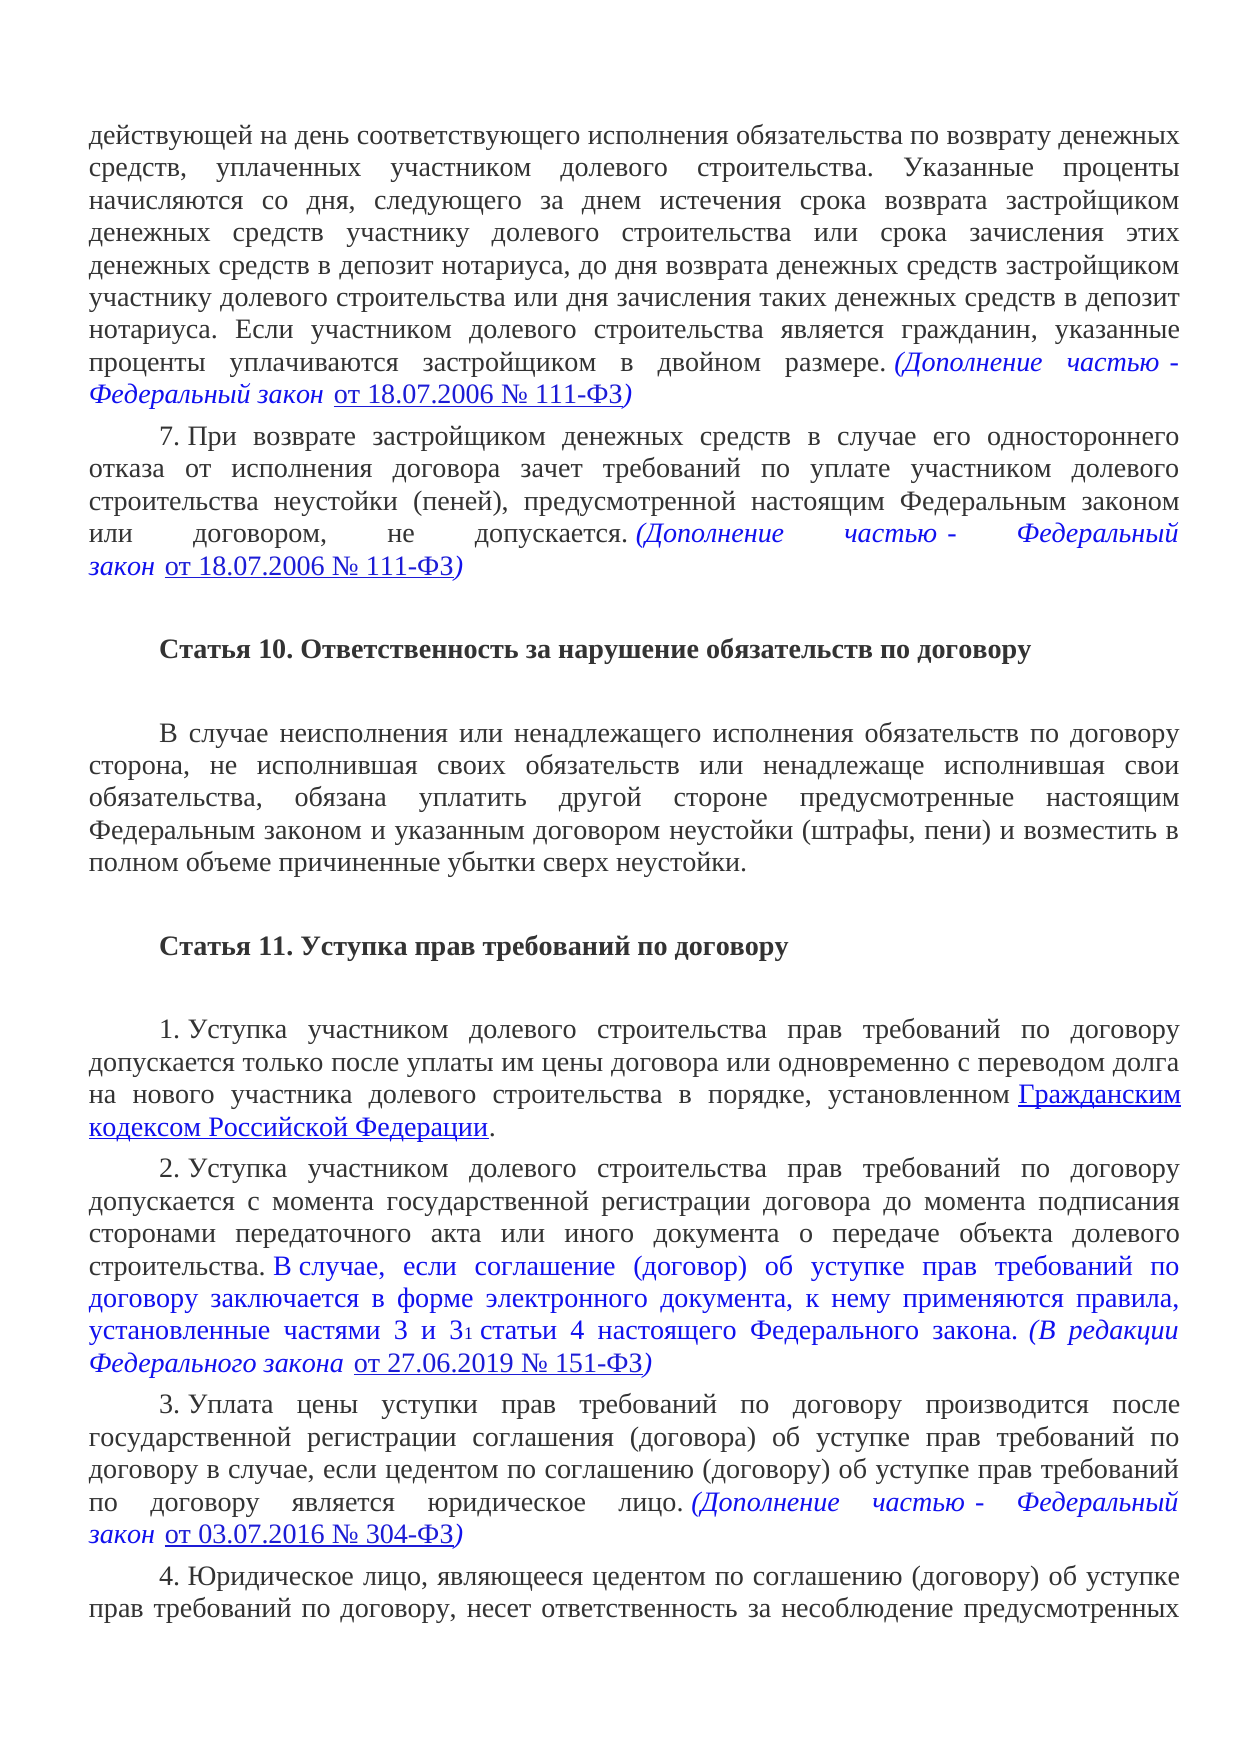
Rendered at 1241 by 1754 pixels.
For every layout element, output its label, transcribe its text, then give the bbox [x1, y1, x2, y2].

text Статья 11. Уступка прав требований по договору [159, 929, 1181, 961]
text 3. Уплата цены уступки прав требований по договору производится после государственной регистрации соглашения (договора) об уступке прав требований по договору в случае, если цедентом по соглашению (договору) об уступке прав требований по договору является юридическое лицо. (Дополнение частью - Федеральный закон от 03.07.2016 № 304-ФЗ) [89, 1387, 1181, 1549]
text Статья 10. Ответственность за нарушение обязательств по договору [159, 632, 1181, 664]
text 1. Уступка участником долевого строительства прав требований по договору допускается только после уплаты им цены договора или одновременно с переводом долга на нового участника долевого строительства в порядке, установленном Гражданским кодексом Российской Федерации. [89, 1012, 1181, 1142]
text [89, 118, 1181, 410]
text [89, 1559, 1181, 1624]
text В случае неисполнения или ненадлежащего исполнения обязательств по договору сторона, не исполнившая своих обязательств или ненадлежаще исполнившая свои обязательства, обязана уплатить другой стороне предусмотренные настоящим Федеральным законом и указанным договором неустойки (штрафы, пени) и возместить в полном объеме причиненные убытки сверх неустойки. [89, 716, 1181, 878]
text 7. При возврате застройщиком денежных средств в случае его одностороннего отказа от исполнения договора зачет требований по уплате участником долевого строительства неустойки (пеней), предусмотренной настоящим Федеральным законом или договором, не допускается. (Дополнение частью - Федеральный закон от 18.07.2006 № 111-ФЗ) [89, 419, 1181, 581]
text 2. Уступка участником долевого строительства прав требований по договору допускается с момента государственной регистрации договора до момента подписания сторонами передаточного акта или иного документа о передаче объекта долевого строительства. В случае, если соглашение (договор) об уступке прав требований по договору заключается в форме электронного документа, к нему применяются правила, установленные частями 3 и 31 статьи 4 настоящего Федерального закона. (В редакции Федерального закона от 27.06.2019 № 151-ФЗ) [89, 1151, 1181, 1378]
